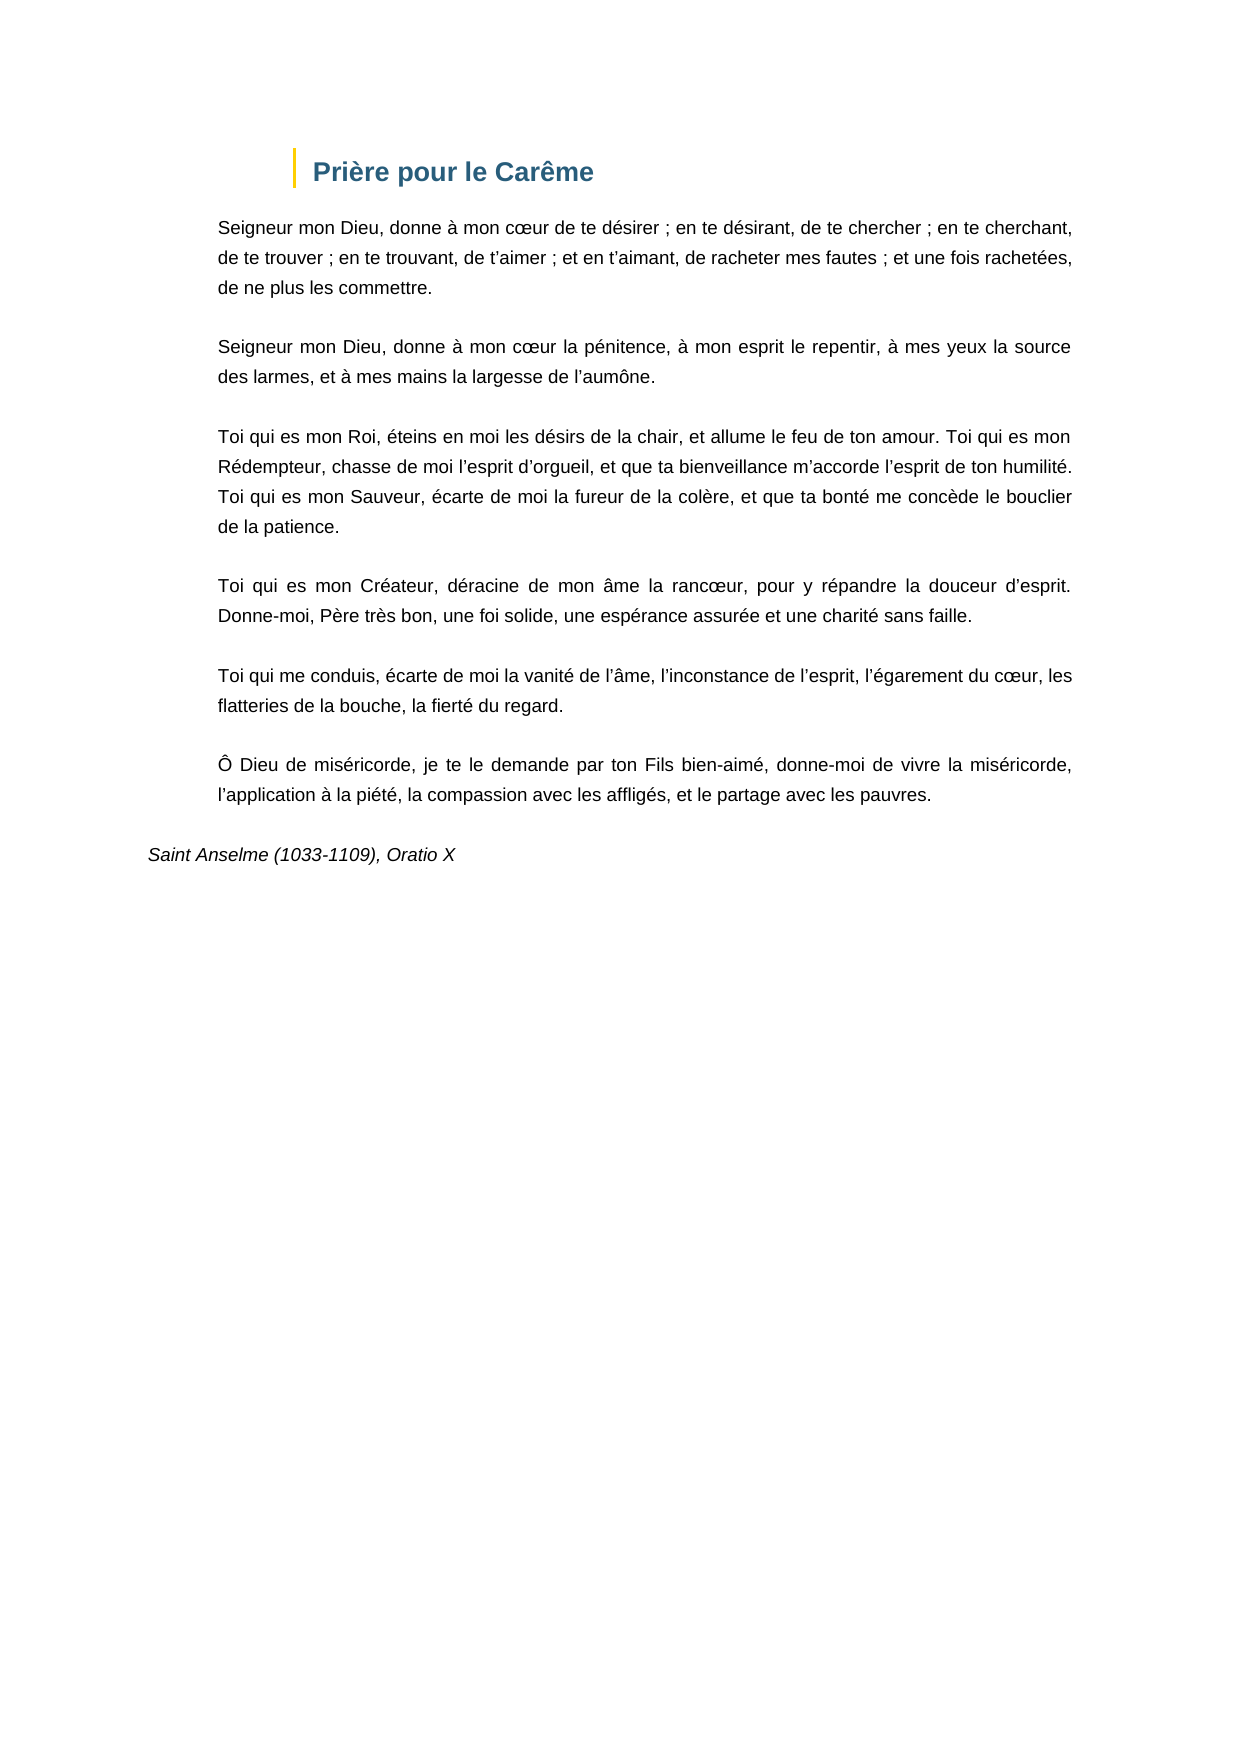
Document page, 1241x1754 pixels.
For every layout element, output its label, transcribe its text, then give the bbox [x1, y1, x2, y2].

text Toi qui me conduis, écarte de moi la vanité de l’âme, l’inconstance de l’esprit, l’égarement du cœur, les flatteries de la bouche, la fierté du regard. [218, 664, 1073, 716]
text Prière pour le Carême [296, 148, 1093, 188]
text Saint Anselme (1033-1109), Oratio X [148, 843, 1093, 865]
text Ô Dieu de miséricorde, je te le demande par ton Fils bien-aimé, donne-moi de vivre la miséricorde, l’application à la piété, la compassion avec les affligés, et le partage avec les pauvres. [218, 754, 1073, 806]
text Seigneur mon Dieu, donne à mon cœur la pénitence, à mon esprit le repentir, à mes yeux la source des larmes, et à mes mains la largesse de l’aumône. [218, 336, 1073, 388]
text Toi qui es mon Roi, éteins en moi les désirs de la chair, et allume le feu de ton amour. Toi qui es mon Rédempteur, chasse de moi l’esprit d’orgueil, et que ta bienveillance m’accorde l’esprit de ton humilité. Toi qui es mon Sauveur, écarte de moi la fureur de la colère, et que ta bonté me concède le bouclier de la patience. [218, 426, 1073, 537]
text Toi qui es mon Créateur, déracine de mon âme la rancœur, pour y répandre la douceur d’esprit. Donne-moi, Père très bon, une foi solide, une espérance assurée et une charité sans faille. [218, 575, 1073, 627]
text Seigneur mon Dieu, donne à mon cœur de te désirer ; en te désirant, de te chercher ; en te cherchant, de te trouver ; en te trouvant, de t’aimer ; et en t’aimant, de racheter mes fautes ; et une fois rachetées, de ne plus les commettre. [218, 217, 1073, 298]
